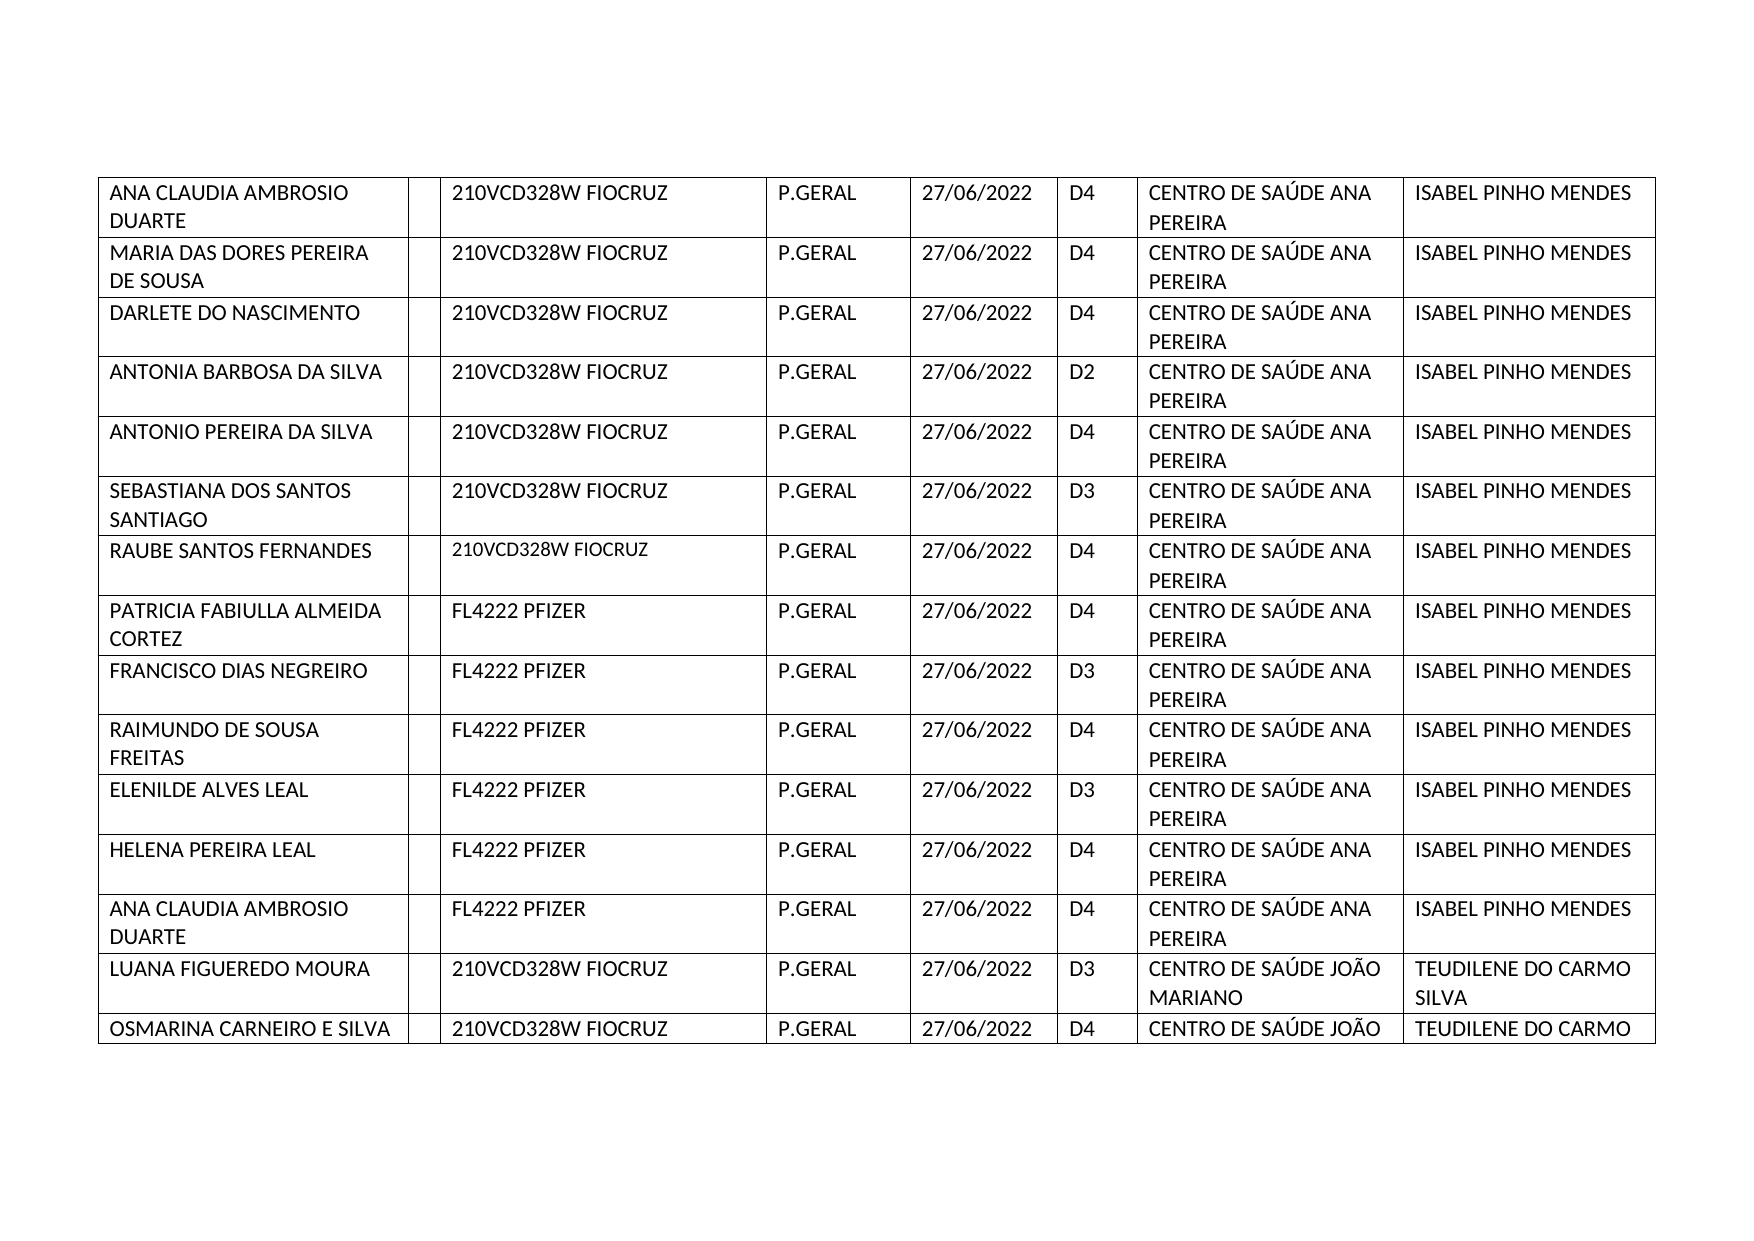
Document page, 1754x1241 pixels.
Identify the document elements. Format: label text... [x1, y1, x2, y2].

table_cell 210VCD328W FIOCRUZ [441, 477, 766, 535]
table_cell [409, 298, 440, 356]
table_cell ISABEL PINHO MENDES [1404, 715, 1655, 774]
table_cell 210VCD328W FIOCRUZ [441, 178, 766, 237]
table_cell [409, 596, 440, 655]
table_cell P.GERAL [767, 1014, 910, 1043]
table_cell P.GERAL [767, 417, 910, 476]
table_cell 210VCD328W FIOCRUZ [441, 298, 766, 356]
table_cell D4 [1058, 298, 1137, 356]
table_cell 27/06/2022 [911, 895, 1057, 953]
table_cell CENTRO DE SAÚDE ANA PEREIRA [1138, 596, 1403, 655]
table_cell P.GERAL [767, 835, 910, 893]
table_cell P.GERAL [767, 536, 910, 595]
table_cell [409, 835, 440, 893]
table_cell 27/06/2022 [911, 835, 1057, 893]
table_cell 27/06/2022 [911, 1014, 1057, 1043]
table_cell P.GERAL [767, 895, 910, 953]
table_cell CENTRO DE SAÚDE ANA PEREIRA [1138, 775, 1403, 834]
table_cell 27/06/2022 [911, 715, 1057, 774]
table_cell FL4222 PFIZER [441, 775, 766, 834]
table_cell RAUBE SANTOS FERNANDES [99, 536, 408, 595]
table_cell ISABEL PINHO MENDES [1404, 298, 1655, 356]
table_cell 27/06/2022 [911, 238, 1057, 297]
table_cell 210VCD328W FIOCRUZ [441, 357, 766, 416]
table_cell D4 [1058, 178, 1137, 237]
table_cell D3 [1058, 954, 1137, 1013]
table_cell D4 [1058, 835, 1137, 893]
table_cell [409, 238, 440, 297]
table_cell ISABEL PINHO MENDES [1404, 238, 1655, 297]
table_cell D3 [1058, 775, 1137, 834]
table_cell P.GERAL [767, 357, 910, 416]
table_cell 27/06/2022 [911, 298, 1057, 356]
table_cell [409, 477, 440, 535]
table_cell ANA CLAUDIA AMBROSIO DUARTE [99, 178, 408, 237]
table_cell CENTRO DE SAÚDE ANA PEREIRA [1138, 656, 1403, 714]
table_cell ISABEL PINHO MENDES [1404, 835, 1655, 893]
table_cell CENTRO DE SAÚDE ANA PEREIRA [1138, 536, 1403, 595]
table_cell [409, 178, 440, 237]
table_cell FL4222 PFIZER [441, 656, 766, 714]
table_cell ISABEL PINHO MENDES [1404, 417, 1655, 476]
table_cell D4 [1058, 536, 1137, 595]
table_cell CENTRO DE SAÚDE ANA PEREIRA [1138, 895, 1403, 953]
table_cell 27/06/2022 [911, 357, 1057, 416]
table_cell D3 [1058, 656, 1137, 714]
table_cell P.GERAL [767, 656, 910, 714]
table_cell D4 [1058, 895, 1137, 953]
table_cell 27/06/2022 [911, 954, 1057, 1013]
table_cell D3 [1058, 477, 1137, 535]
table_cell MARIA DAS DORES PEREIRA DE SOUSA [99, 238, 408, 297]
table_cell ELENILDE ALVES LEAL [99, 775, 408, 834]
table_cell P.GERAL [767, 715, 910, 774]
table_cell ANTONIA BARBOSA DA SILVA [99, 357, 408, 416]
table_cell CENTRO DE SAÚDE ANA PEREIRA [1138, 357, 1403, 416]
table_cell 210VCD328W FIOCRUZ [441, 417, 766, 476]
table_cell RAIMUNDO DE SOUSA FREITAS [99, 715, 408, 774]
table_cell 27/06/2022 [911, 477, 1057, 535]
table_cell D4 [1058, 1014, 1137, 1043]
table_cell ISABEL PINHO MENDES [1404, 477, 1655, 535]
table_cell DARLETE DO NASCIMENTO [99, 298, 408, 356]
table_cell CENTRO DE SAÚDE ANA PEREIRA [1138, 238, 1403, 297]
table_cell [409, 775, 440, 834]
table_cell FL4222 PFIZER [441, 715, 766, 774]
table_cell [409, 895, 440, 953]
table_cell D4 [1058, 715, 1137, 774]
table_cell PATRICIA FABIULLA ALMEIDA CORTEZ [99, 596, 408, 655]
table_cell D4 [1058, 417, 1137, 476]
table_cell FL4222 PFIZER [441, 895, 766, 953]
table_cell [409, 536, 440, 595]
table_cell P.GERAL [767, 596, 910, 655]
table_cell ISABEL PINHO MENDES [1404, 536, 1655, 595]
table_cell LUANA FIGUEREDO MOURA [99, 954, 408, 1013]
table_cell 210VCD328W FIOCRUZ [441, 954, 766, 1013]
table_cell ANA CLAUDIA AMBROSIO DUARTE [99, 895, 408, 953]
table_cell ISABEL PINHO MENDES [1404, 357, 1655, 416]
table_cell P.GERAL [767, 477, 910, 535]
table_cell [409, 656, 440, 714]
table_cell CENTRO DE SAÚDE ANA PEREIRA [1138, 835, 1403, 893]
table_cell 27/06/2022 [911, 775, 1057, 834]
table_cell [409, 357, 440, 416]
table_cell ISABEL PINHO MENDES [1404, 178, 1655, 237]
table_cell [1404, 1014, 1655, 1043]
table_cell CENTRO DE SAÚDE ANA PEREIRA [1138, 298, 1403, 356]
table_cell FL4222 PFIZER [441, 835, 766, 893]
table_cell FL4222 PFIZER [441, 596, 766, 655]
table_cell ISABEL PINHO MENDES [1404, 596, 1655, 655]
table_cell SEBASTIANA DOS SANTOS SANTIAGO [99, 477, 408, 535]
table_cell P.GERAL [767, 298, 910, 356]
table_cell CENTRO DE SAÚDE JOÃO MARIANO [1138, 954, 1403, 1013]
table_cell 27/06/2022 [911, 178, 1057, 237]
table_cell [1138, 178, 1403, 237]
table_cell 210VCD328W FIOCRUZ [441, 536, 766, 595]
table_cell P.GERAL [767, 238, 910, 297]
table_cell CENTRO DE SAÚDE ANA PEREIRA [1138, 715, 1403, 774]
table_cell 210VCD328W FIOCRUZ [441, 1014, 766, 1043]
table_cell [409, 1014, 440, 1043]
table_cell 27/06/2022 [911, 656, 1057, 714]
table_cell HELENA PEREIRA LEAL [99, 835, 408, 893]
table_cell [409, 954, 440, 1013]
table_cell 27/06/2022 [911, 596, 1057, 655]
table_cell 210VCD328W FIOCRUZ [441, 238, 766, 297]
table_cell [409, 417, 440, 476]
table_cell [1138, 1014, 1403, 1043]
table_cell [409, 715, 440, 774]
table_cell CENTRO DE SAÚDE ANA PEREIRA [1138, 477, 1403, 535]
table_cell D4 [1058, 238, 1137, 297]
table_cell ISABEL PINHO MENDES [1404, 656, 1655, 714]
table_cell CENTRO DE SAÚDE ANA PEREIRA [1138, 417, 1403, 476]
table_cell P.GERAL [767, 954, 910, 1013]
table_cell ISABEL PINHO MENDES [1404, 775, 1655, 834]
table_cell 27/06/2022 [911, 536, 1057, 595]
table_cell TEUDILENE DO CARMO SILVA [1404, 954, 1655, 1013]
table_cell ISABEL PINHO MENDES [1404, 895, 1655, 953]
table_cell ANTONIO PEREIRA DA SILVA [99, 417, 408, 476]
table_cell FRANCISCO DIAS NEGREIRO [99, 656, 408, 714]
table_cell D2 [1058, 357, 1137, 416]
table_cell 27/06/2022 [911, 417, 1057, 476]
table_cell D4 [1058, 596, 1137, 655]
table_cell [99, 1014, 408, 1043]
table_cell P.GERAL [767, 178, 910, 237]
table_cell P.GERAL [767, 775, 910, 834]
